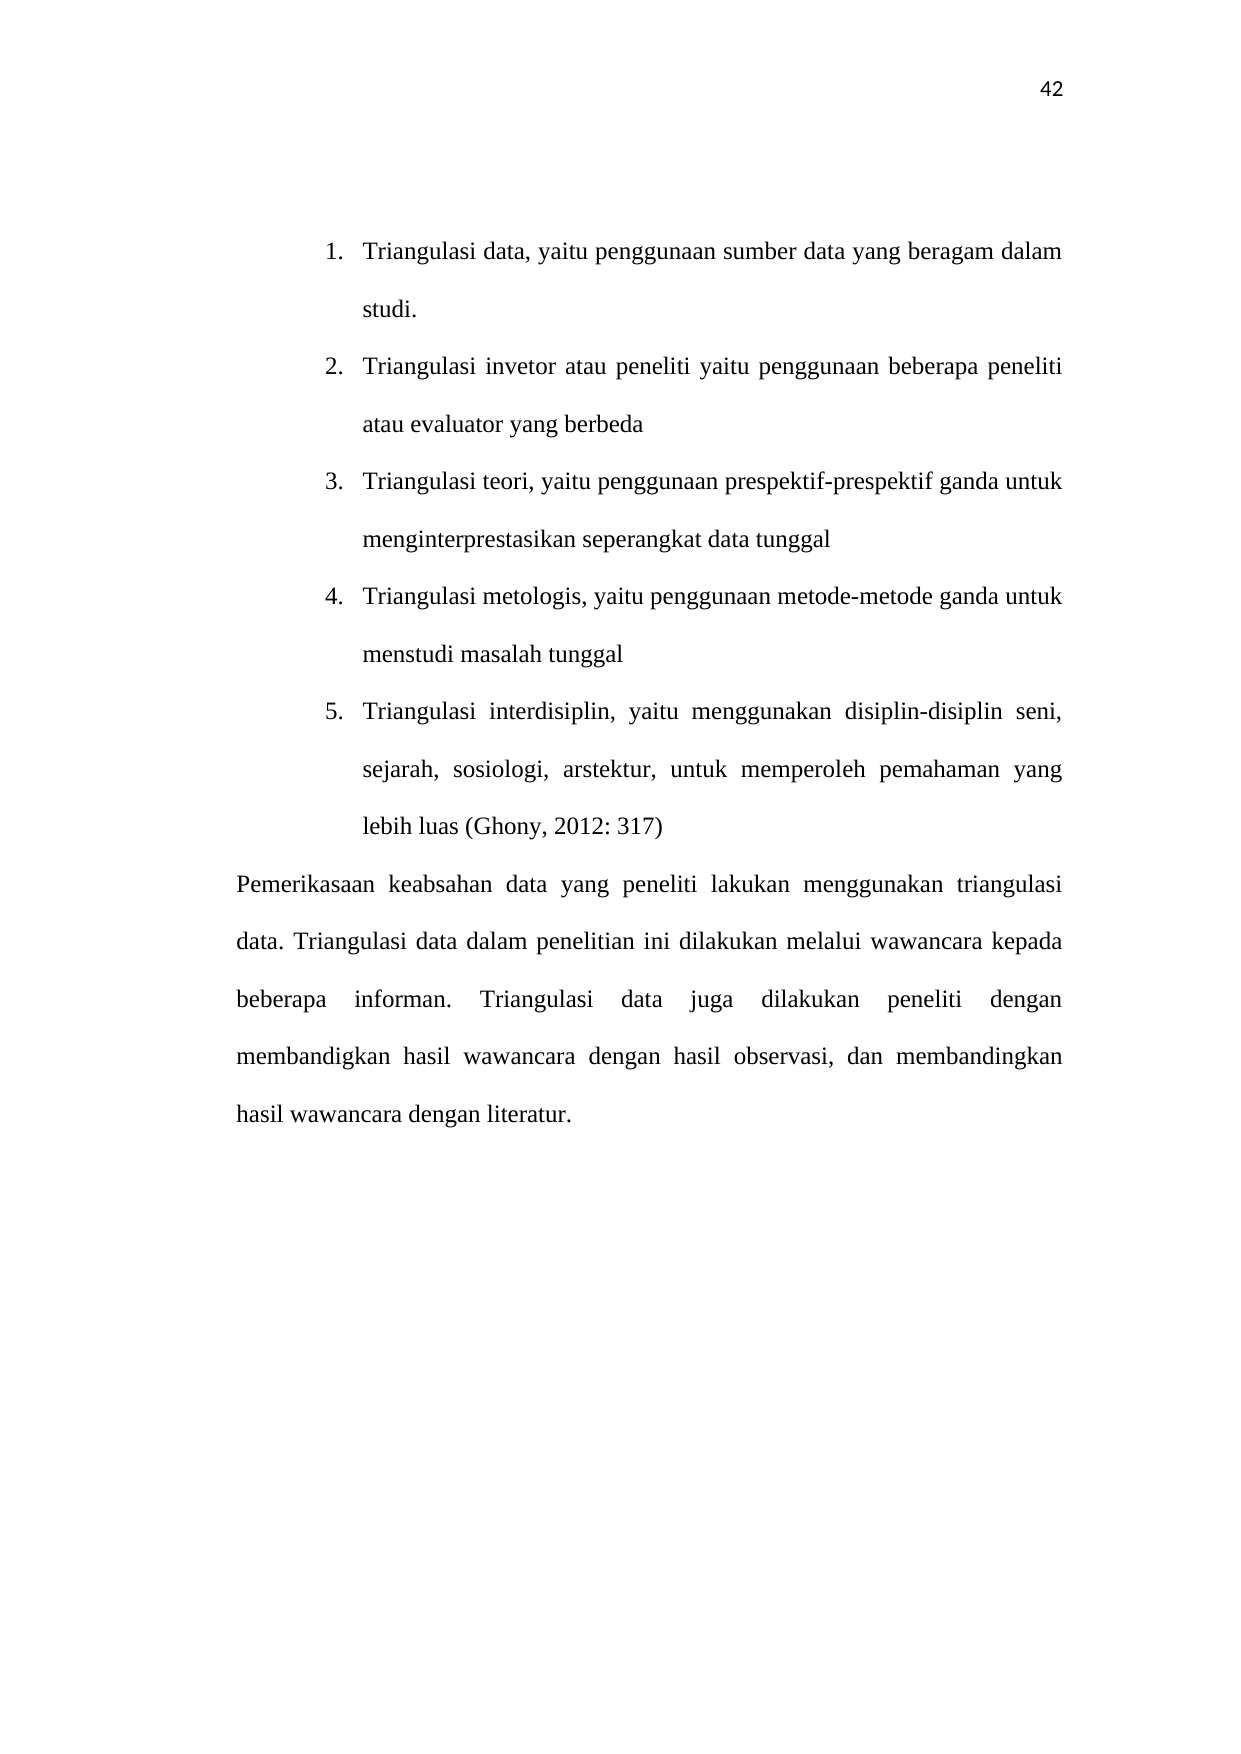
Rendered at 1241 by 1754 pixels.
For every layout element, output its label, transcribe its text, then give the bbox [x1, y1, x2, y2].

list Triangulasi data, yaitu penggunaan sumber data yang beragam dalam studi. [325, 236, 1063, 322]
list Triangulasi interdisiplin, yaitu menggunakan disiplin-disiplin seni, sejarah, sosiologi, arstektur, untuk memperoleh pemahaman yang lebih luas (Ghony, 2012: 317) [325, 696, 1063, 840]
list Triangulasi teori, yaitu penggunaan prespektif-prespektif ganda untuk menginterprestasikan seperangkat data tunggal [325, 466, 1063, 552]
list Triangulasi metologis, yaitu penggunaan metode-metode ganda untuk menstudi masalah tunggal [325, 581, 1063, 667]
list Triangulasi invetor atau peneliti yaitu penggunaan beberapa peneliti atau evaluator yang berbeda [325, 351, 1063, 437]
list Pemerikasaan keabsahan data yang peneliti lakukan menggunakan triangulasi data. Triangulasi data dalam penelitian ini dilakukan melalui wawancara kepada beberapa informan. Triangulasi data juga dilakukan peneliti dengan membandigkan hasil wawancara dengan hasil observasi, dan membandingkan hasil wawancara dengan literatur. [236, 869, 1063, 1127]
